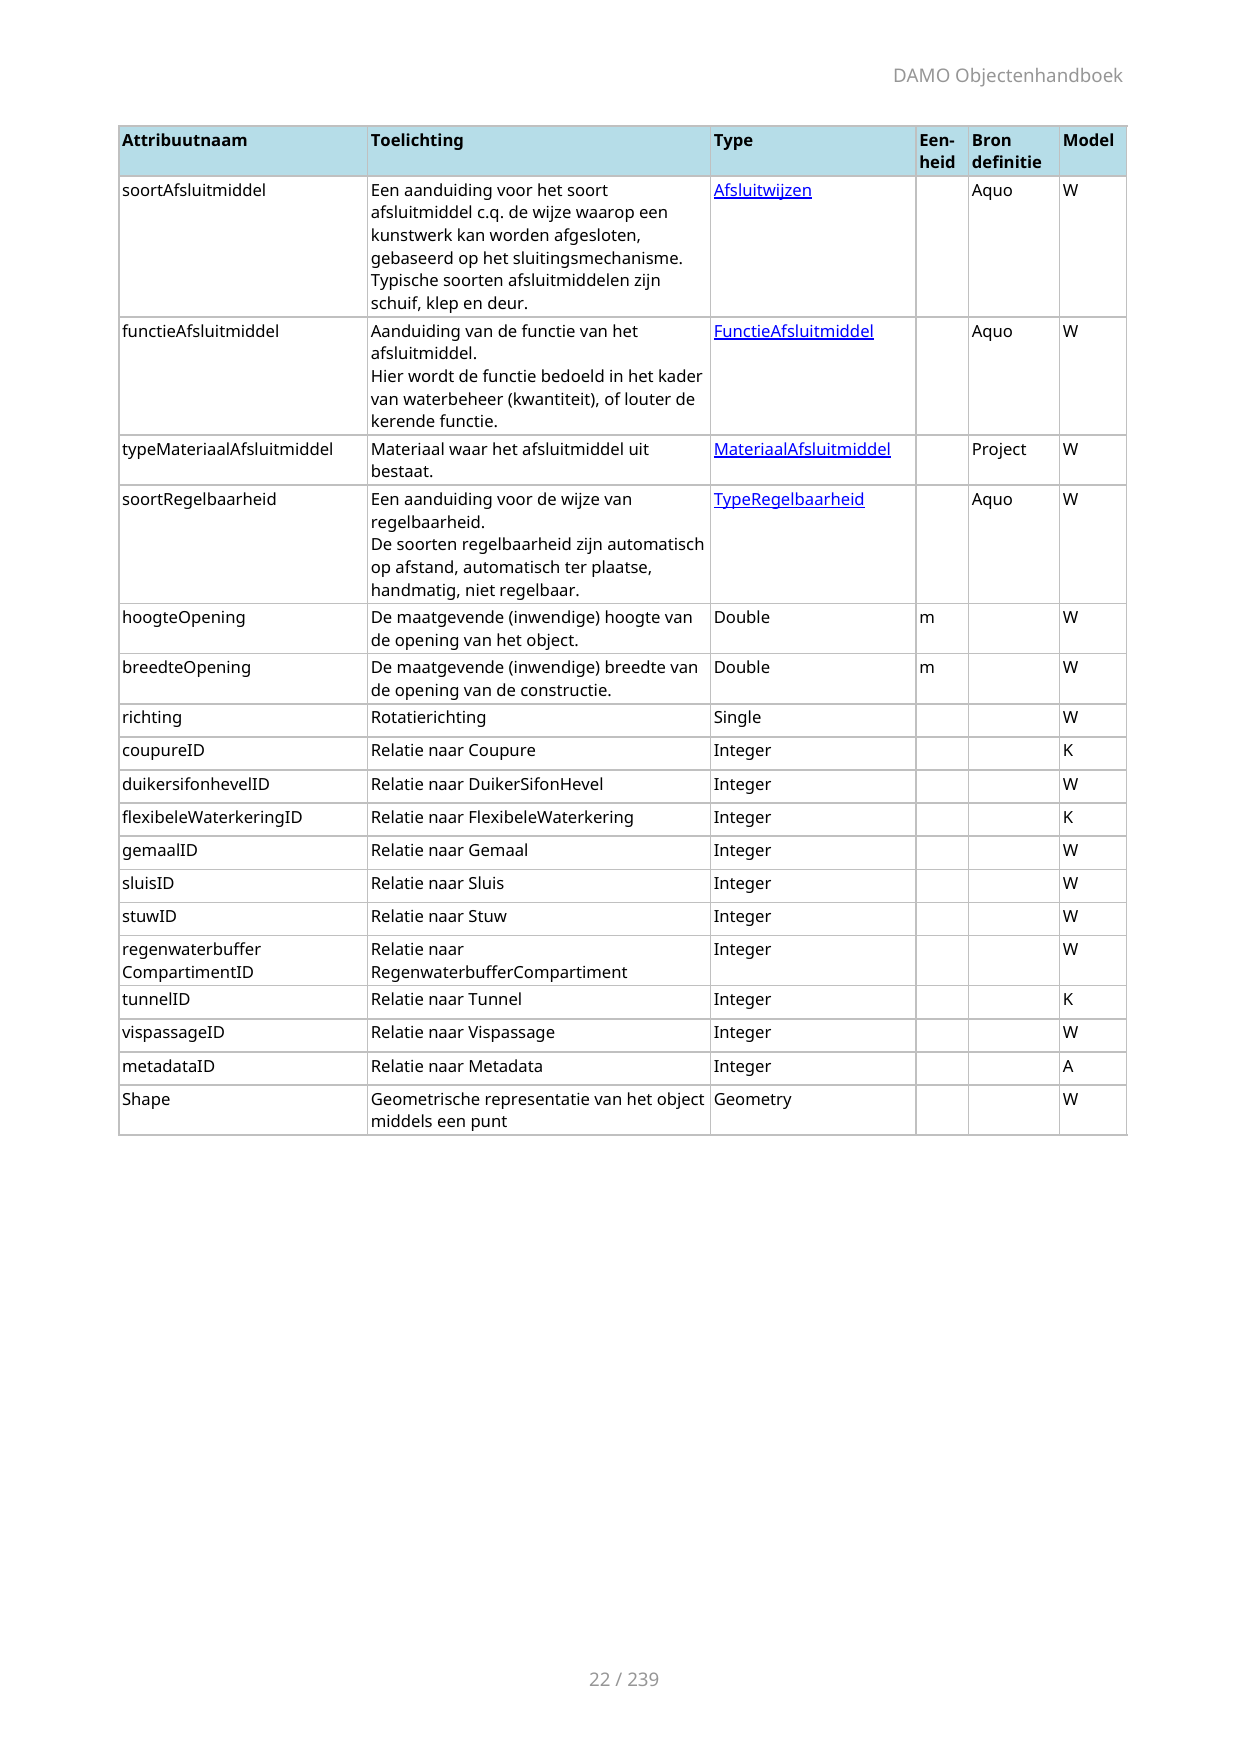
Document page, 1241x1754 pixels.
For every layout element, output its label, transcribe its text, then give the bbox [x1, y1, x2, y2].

table_cell regenwaterbuffer CompartimentID [120, 936, 367, 985]
table_cell [969, 1053, 1059, 1084]
table_cell Integer [711, 1020, 915, 1051]
table_cell [917, 738, 968, 769]
table_cell Rotatierichting [368, 705, 710, 736]
table_cell FunctieAfsluitmiddel [711, 318, 915, 434]
table_cell K [1060, 804, 1126, 835]
table_cell Aquo [969, 486, 1059, 603]
table_cell [917, 1053, 968, 1084]
table_cell stuwID [120, 903, 367, 935]
table_cell Double [711, 654, 915, 703]
table_cell Relatie naar Tunnel [368, 986, 710, 1018]
table_cell Shape [120, 1086, 367, 1134]
table_cell K [1060, 738, 1126, 769]
table_cell Single [711, 705, 915, 736]
table_cell [969, 903, 1059, 935]
table_cell W [1060, 837, 1126, 868]
table_cell typeMateriaalAfsluitmiddel [120, 436, 367, 484]
table_cell W [1060, 903, 1126, 935]
table_header Een-heid [917, 127, 968, 175]
table_cell [917, 1086, 968, 1134]
table_cell vispassageID [120, 1020, 367, 1051]
table_cell W [1060, 870, 1126, 902]
table_cell [917, 705, 968, 736]
table_cell [917, 318, 968, 434]
table_cell A [1060, 1053, 1126, 1084]
table_cell Aquo [969, 177, 1059, 316]
table_cell [969, 1086, 1059, 1134]
table_cell [917, 1020, 968, 1051]
table_cell sluisID [120, 870, 367, 902]
table_cell Double [711, 604, 915, 653]
table_cell soortRegelbaarheid [120, 486, 367, 603]
table_cell Een aanduiding voor het soort afsluitmiddel c.q. de wijze waarop een kunstwerk kan worden afgesloten, gebaseerd op het sluitingsmechanisme. Typische soorten afsluitmiddelen zijn schuif, klep en deur. [368, 177, 710, 316]
table_cell Integer [711, 1053, 915, 1084]
table_cell Relatie naar DuikerSifonHevel [368, 771, 710, 802]
table_cell Relatie naar Vispassage [368, 1020, 710, 1051]
table_cell Geometry [711, 1086, 915, 1134]
table_cell W [1060, 936, 1126, 985]
table_cell [917, 837, 968, 868]
table_cell Relatie naar Gemaal [368, 837, 710, 868]
table_cell Relatie naar Sluis [368, 870, 710, 902]
table_cell [969, 986, 1059, 1018]
table_cell [917, 177, 968, 316]
table_header Model [1060, 127, 1126, 175]
table_cell [969, 771, 1059, 802]
table_cell Relatie naar RegenwaterbufferCompartiment [368, 936, 710, 985]
table_cell Materiaal waar het afsluitmiddel uit bestaat. [368, 436, 710, 484]
table_cell [969, 738, 1059, 769]
table_cell metadataID [120, 1053, 367, 1084]
table_cell hoogteOpening [120, 604, 367, 653]
table_cell [917, 936, 968, 985]
table_cell Een aanduiding voor de wijze van regelbaarheid. De soorten regelbaarheid zijn automatisch op afstand, automatisch ter plaatse, handmatig, niet regelbaar. [368, 486, 710, 603]
table_cell [969, 804, 1059, 835]
table_cell Afsluitwijzen [711, 177, 915, 316]
table_cell W [1060, 604, 1126, 653]
table_cell W [1060, 486, 1126, 603]
table_cell [969, 705, 1059, 736]
table_cell [917, 771, 968, 802]
table_header Bron definitie [969, 127, 1059, 175]
table_cell W [1060, 705, 1126, 736]
table_cell [969, 604, 1059, 653]
table_cell functieAfsluitmiddel [120, 318, 367, 434]
table_cell K [1060, 986, 1126, 1018]
table_cell [917, 870, 968, 902]
table_cell soortAfsluitmiddel [120, 177, 367, 316]
table_cell m [917, 604, 968, 653]
table_cell [917, 436, 968, 484]
table_header Type [711, 127, 915, 175]
table_cell De maatgevende (inwendige) breedte van de opening van de constructie. [368, 654, 710, 703]
table_cell tunnelID [120, 986, 367, 1018]
table_cell Geometrische representatie van het object middels een punt [368, 1086, 710, 1134]
table_cell Integer [711, 936, 915, 985]
table_cell Aquo [969, 318, 1059, 434]
table_cell W [1060, 1020, 1126, 1051]
table_header Attribuutnaam [120, 127, 367, 175]
table_cell Relatie naar Coupure [368, 738, 710, 769]
table_cell MateriaalAfsluitmiddel [711, 436, 915, 484]
table_cell Project [969, 436, 1059, 484]
table_cell Integer [711, 903, 915, 935]
table_cell W [1060, 318, 1126, 434]
table_cell [969, 870, 1059, 902]
table_cell Integer [711, 870, 915, 902]
table_header Toelichting [368, 127, 710, 175]
table_cell Integer [711, 837, 915, 868]
table_cell W [1060, 771, 1126, 802]
table_cell W [1060, 654, 1126, 703]
table_cell W [1060, 177, 1126, 316]
table_cell gemaalID [120, 837, 367, 868]
table_cell W [1060, 436, 1126, 484]
table_cell richting [120, 705, 367, 736]
table_cell De maatgevende (inwendige) hoogte van de opening van het object. [368, 604, 710, 653]
table_cell Relatie naar FlexibeleWaterkering [368, 804, 710, 835]
table_cell [917, 486, 968, 603]
table_cell [969, 936, 1059, 985]
table_cell Relatie naar Metadata [368, 1053, 710, 1084]
table_cell W [1060, 1086, 1126, 1134]
table_cell [969, 837, 1059, 868]
table_cell [917, 986, 968, 1018]
table_cell flexibeleWaterkeringID [120, 804, 367, 835]
table_cell Relatie naar Stuw [368, 903, 710, 935]
table_cell breedteOpening [120, 654, 367, 703]
table_cell duikersifonhevelID [120, 771, 367, 802]
table_cell [917, 804, 968, 835]
table_cell Integer [711, 804, 915, 835]
table_cell [969, 1020, 1059, 1051]
table_cell coupureID [120, 738, 367, 769]
table_cell Integer [711, 771, 915, 802]
table_cell Aanduiding van de functie van het afsluitmiddel. Hier wordt de functie bedoeld in het kader van waterbeheer (kwantiteit), of louter de kerende functie. [368, 318, 710, 434]
table_cell TypeRegelbaarheid [711, 486, 915, 603]
table_cell m [917, 654, 968, 703]
table_cell Integer [711, 986, 915, 1018]
table_cell [917, 903, 968, 935]
table_cell [969, 654, 1059, 703]
table_cell Integer [711, 738, 915, 769]
